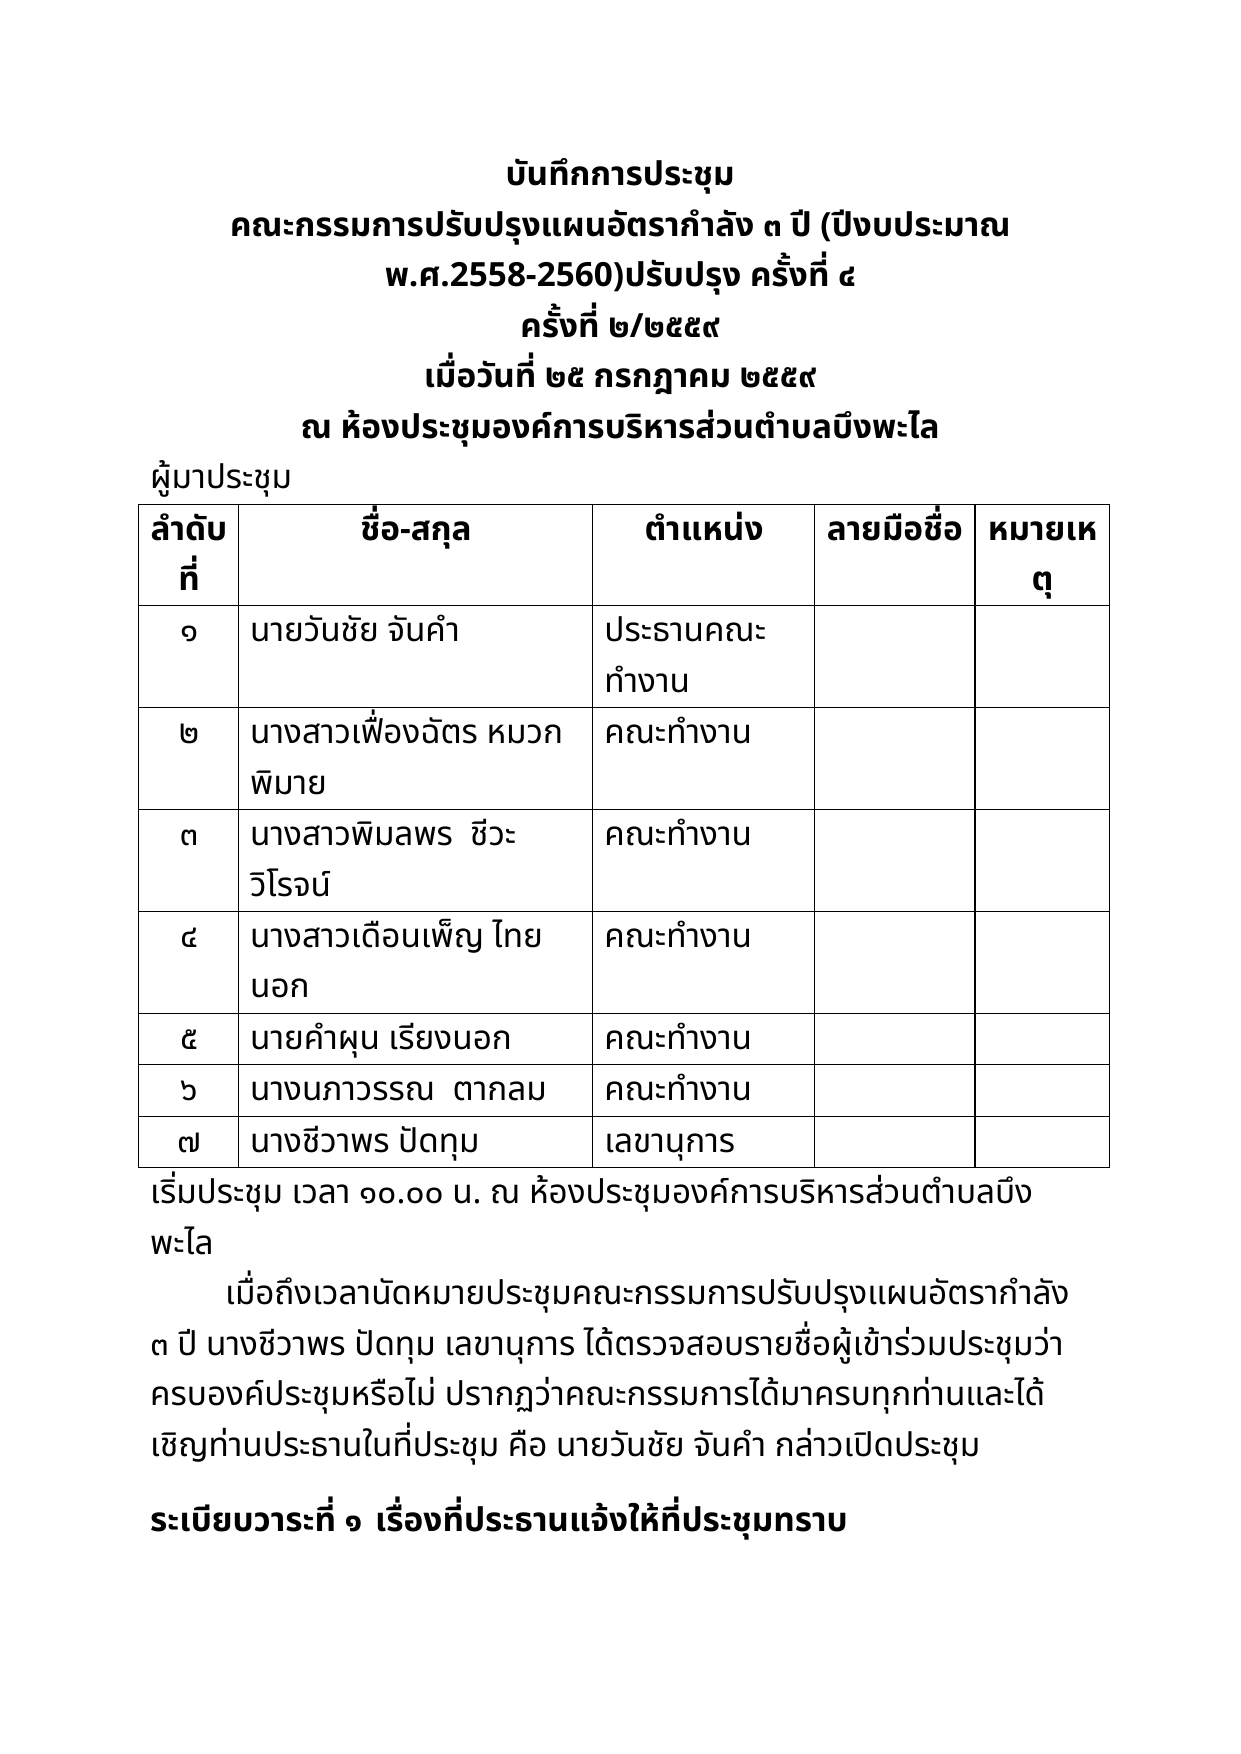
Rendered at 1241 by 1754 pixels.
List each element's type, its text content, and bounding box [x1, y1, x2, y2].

table_cell นางชีวาพร ปัดทุม [239, 1117, 592, 1167]
table_header ลำดับที่ [139, 505, 238, 605]
table_cell นายคำผุน เรียงนอก [239, 1014, 592, 1064]
table_cell [976, 810, 1109, 911]
table_cell ๒ [139, 708, 238, 809]
table_cell [815, 606, 974, 707]
table_cell [815, 912, 974, 1013]
table_cell [976, 606, 1109, 707]
table_cell คณะทำงาน [593, 1065, 814, 1116]
table_cell คณะทำงาน [593, 1014, 814, 1064]
table_cell นางสาวเดือนเพ็ญ ไทยนอก [239, 912, 592, 1013]
text เริ่มประชุม เวลา ๑๐.๐๐ น. ณ ห้องประชุมองค์การบริหารส่วนตำบลบึงพะไล [150, 1168, 1090, 1269]
table_cell ๗ [139, 1117, 238, 1167]
table_header หมายเหตุ [976, 505, 1109, 605]
table_cell [815, 708, 974, 809]
table_cell ประธานคณะทำงาน [593, 606, 814, 707]
text ผู้มาประชุม [150, 453, 1090, 503]
table_cell นายวันชัย จันคำ [239, 606, 592, 707]
table_cell [976, 1117, 1109, 1167]
table_cell ๓ [139, 810, 238, 911]
table_header ตำแหน่ง [593, 505, 814, 605]
text ครั้งที่ ๒/๒๕๕๙ [150, 302, 1090, 352]
table_cell [976, 912, 1109, 1013]
table_cell [976, 1065, 1109, 1116]
table_cell ๔ [139, 912, 238, 1013]
table_header ลายมือชื่อ [815, 505, 974, 605]
table_header ชื่อ-สกุล [239, 505, 592, 605]
table_cell [815, 1014, 974, 1064]
table_cell [815, 810, 974, 911]
text ระเบียบวาระที่ ๑ เรื่องที่ประธานแจ้งให้ที่ประชุมทราบ [150, 1496, 1090, 1546]
table_cell [976, 708, 1109, 809]
table_cell นางสาวเฟื่องฉัตร หมวกพิมาย [239, 708, 592, 809]
text ณ ห้องประชุมองค์การบริหารส่วนตำบลบึงพะไล [150, 403, 1090, 453]
table_cell [815, 1117, 974, 1167]
table_cell คณะทำงาน [593, 912, 814, 1013]
table_cell นางสาวพิมลพร ชีวะวิโรจน์ [239, 810, 592, 911]
table_cell ๕ [139, 1014, 238, 1064]
text เมื่อวันที่ ๒๕ กรกฎาคม ๒๕๕๙ [150, 352, 1090, 403]
text บันทึกการประชุม [150, 150, 1090, 200]
text เมื่อถึงเวลานัดหมายประชุมคณะกรรมการปรับปรุงแผนอัตรากำลัง ๓ ปี นางชีวาพร ปัดทุม เลขานุการ ได้ตรวจสอบรายชื่อผู้เข้าร่วมประชุมว่าครบองค์ประชุมหรือไม่ ปรากฏว่าคณะกรรมการได้มาครบทุกท่านและได้เชิญท่านประธานในที่ประชุม คือ นายวันชัย จันคำ กล่าวเปิดประชุม [150, 1269, 1090, 1471]
table_cell คณะทำงาน [593, 708, 814, 809]
table_cell ๖ [139, 1065, 238, 1116]
table_cell คณะทำงาน [593, 810, 814, 911]
table_cell เลขานุการ [593, 1117, 814, 1167]
text คณะกรรมการปรับปรุงแผนอัตรากำลัง ๓ ปี (ปีงบประมาณ พ.ศ.2558-2560)ปรับปรุง ครั้งที่ ๔ [150, 200, 1090, 302]
table_cell นางนภาวรรณ ตากลม [239, 1065, 592, 1116]
table_cell ๑ [139, 606, 238, 707]
table_cell [976, 1014, 1109, 1064]
table_cell [815, 1065, 974, 1116]
